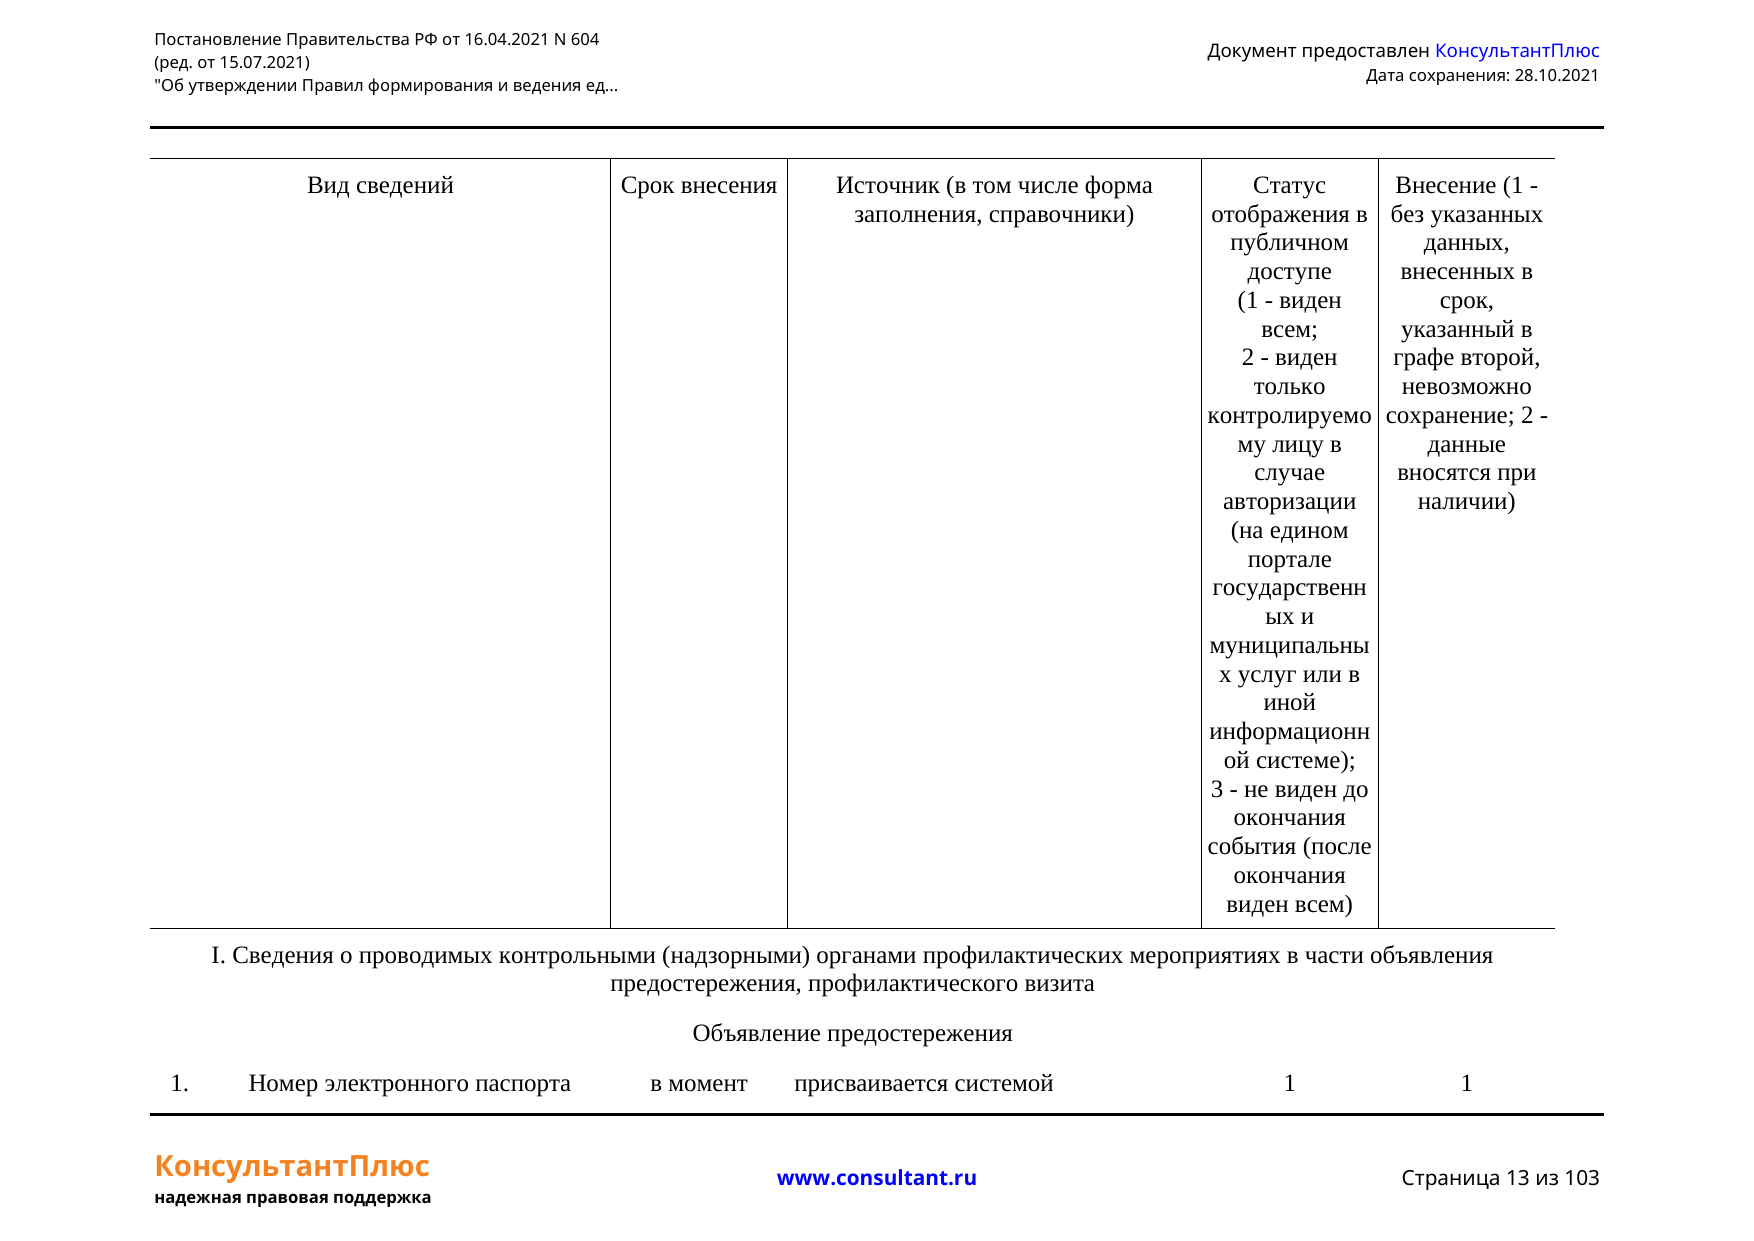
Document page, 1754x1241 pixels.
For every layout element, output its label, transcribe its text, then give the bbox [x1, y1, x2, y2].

table_cell 1 [1201, 1058, 1378, 1108]
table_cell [209, 1058, 610, 1108]
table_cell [610, 1058, 788, 1108]
table_cell 1 [1378, 1058, 1555, 1108]
table_header Вид сведений [150, 159, 610, 928]
table_header Внесение (1 - без указанных данных, внесенных в срок, указанный в графе второй, невозможно сохранение; 2 - данные вносятся при наличии) [1379, 159, 1555, 928]
table_cell Объявление предостережения [150, 1008, 1555, 1058]
table_header Срок внесения [611, 159, 787, 928]
table_header Источник (в том числе форма заполнения, справочники) [788, 159, 1201, 928]
table_cell 1. [150, 1058, 209, 1108]
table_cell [788, 1058, 1201, 1108]
table_cell I. Сведения о проводимых контрольными (надзорными) органами профилактических мероприятиях в части объявления предостережения, профилактического визита [150, 929, 1555, 1008]
table_header Статус отображения в публичном доступе (1 - виден всем; 2 - виден только контролируемому лицу в случае авторизации (на едином портале государственных и муниципальных услуг или в иной информационной системе); 3 - не виден до окончания события (после окончания виден всем) [1202, 159, 1378, 928]
